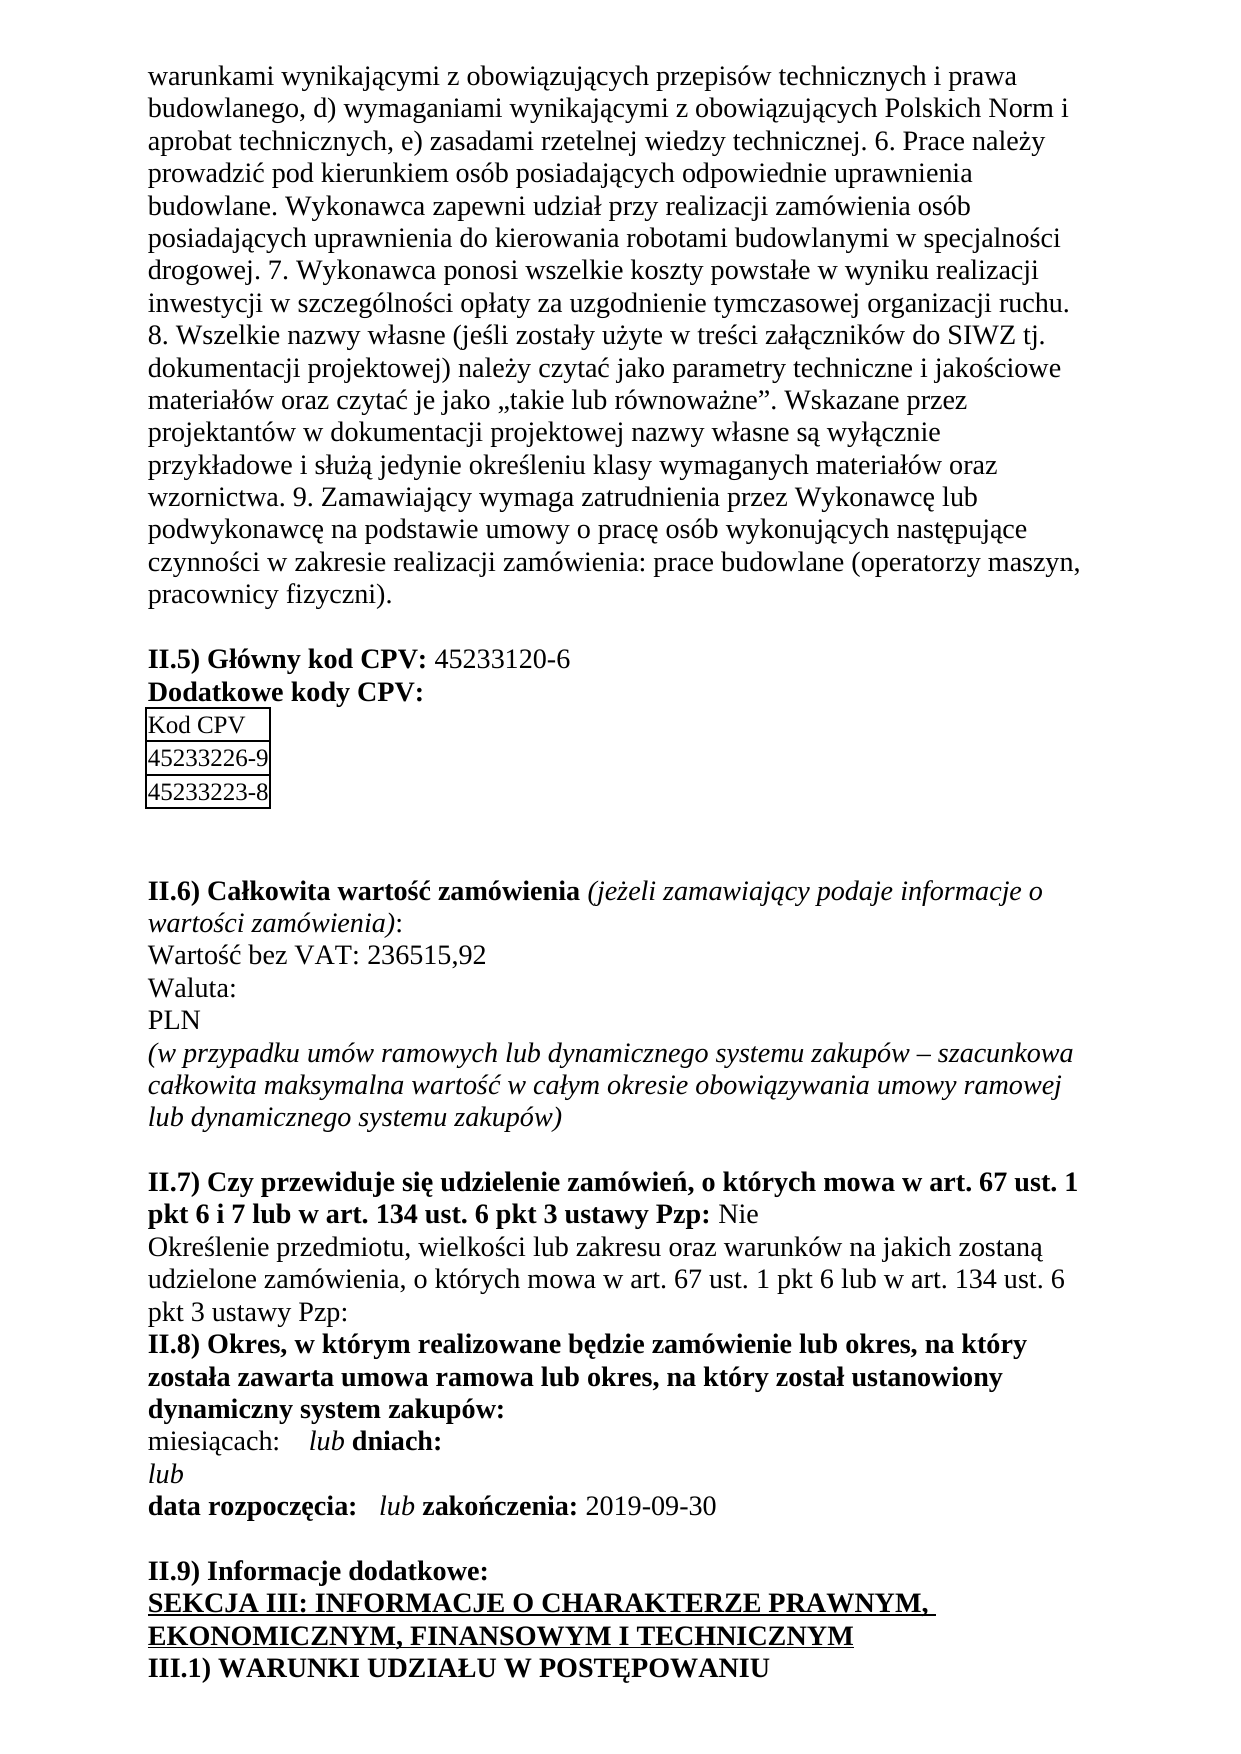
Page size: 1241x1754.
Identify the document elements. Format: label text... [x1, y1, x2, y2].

text II.6) Całkowita wartość zamówienia (jeżeli zamawiający podaje informacje o wartości zamówienia): Wartość bez VAT: 236515,92 Waluta: [148, 809, 1093, 1003]
text III.1) WARUNKI UDZIAŁU W POSTĘPOWANIU [148, 1651, 1093, 1683]
table_cell 45233226-9 [147, 742, 269, 774]
text PLN (w przypadku umów ramowych lub dynamicznego systemu zakupów – szacunkowa całkowita maksymalna wartość w całym okresie obowiązywania umowy ramowej lub dynamicznego systemu zakupów) [148, 1003, 1093, 1133]
text II.7) Czy przewiduje się udzielenie zamówień, o których mowa w art. 67 ust. 1 pkt 6 i 7 lub w art. 134 ust. 6 pkt 3 ustawy Pzp: Nie Określenie przedmiotu, wielkości lub zakresu oraz warunków na jakich zostaną udzielone zamówienia, o których mowa w art. 67 ust. 1 pkt 6 lub w art. 134 ust. 6 pkt 3 ustawy Pzp: II.8) Okres, w którym realizowane będzie zamówienie lub okres, na który została zawarta umowa ramowa lub okres, na który został ustanowiony dynamiczny system zakupów: miesiącach: lub dniach: lub data rozpoczęcia: lub zakończenia: 2019-09-30 II.9) Informacje dodatkowe: [148, 1133, 1093, 1586]
table_cell 45233223-8 [147, 776, 269, 807]
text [148, 59, 1093, 707]
text SEKCJA III: INFORMACJE O CHARAKTERZE PRAWNYM, EKONOMICZNYM, FINANSOWYM I TECHNICZNYM [148, 1586, 1093, 1651]
table_header Kod CPV [147, 709, 269, 740]
